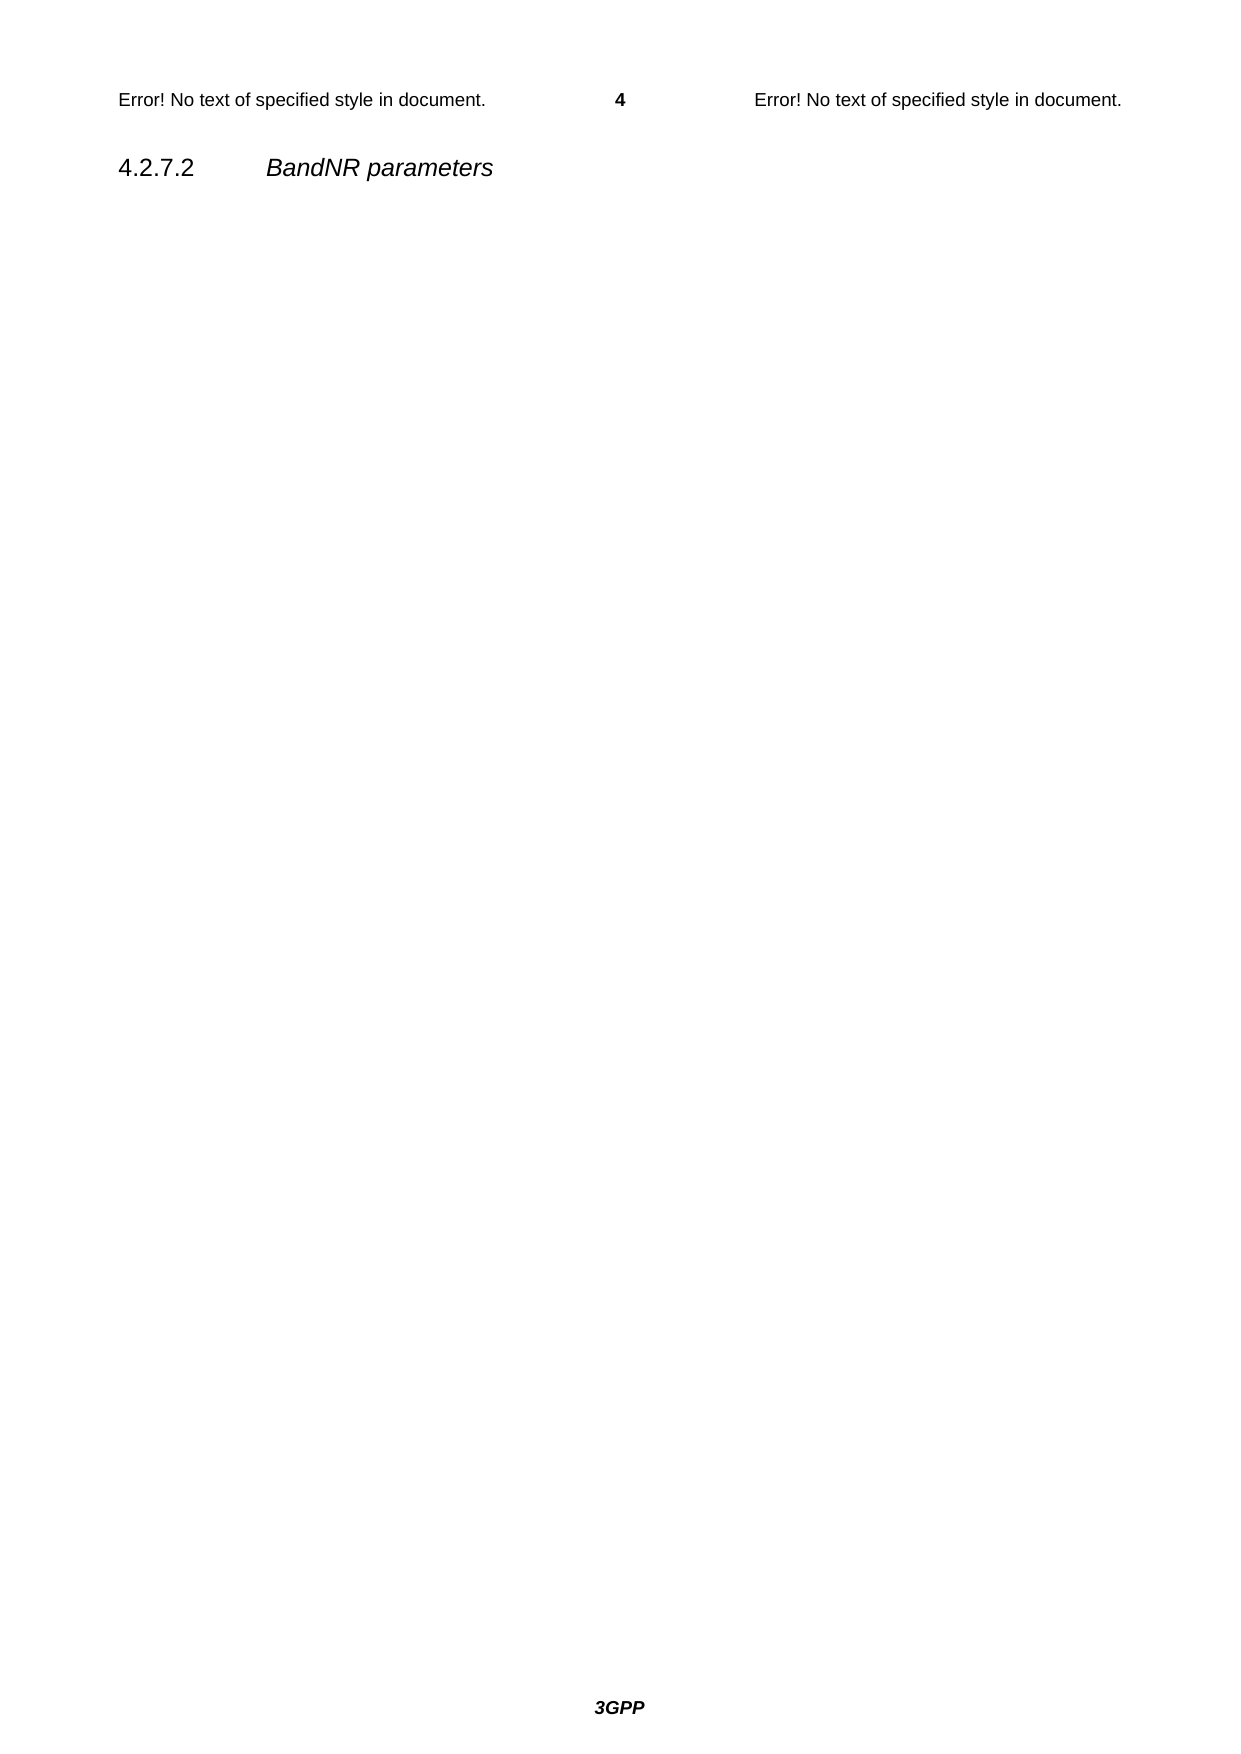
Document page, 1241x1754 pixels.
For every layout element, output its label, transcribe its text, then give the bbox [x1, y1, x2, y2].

subtitle 4.2.7.2 BandNR parameters [118, 153, 1122, 182]
